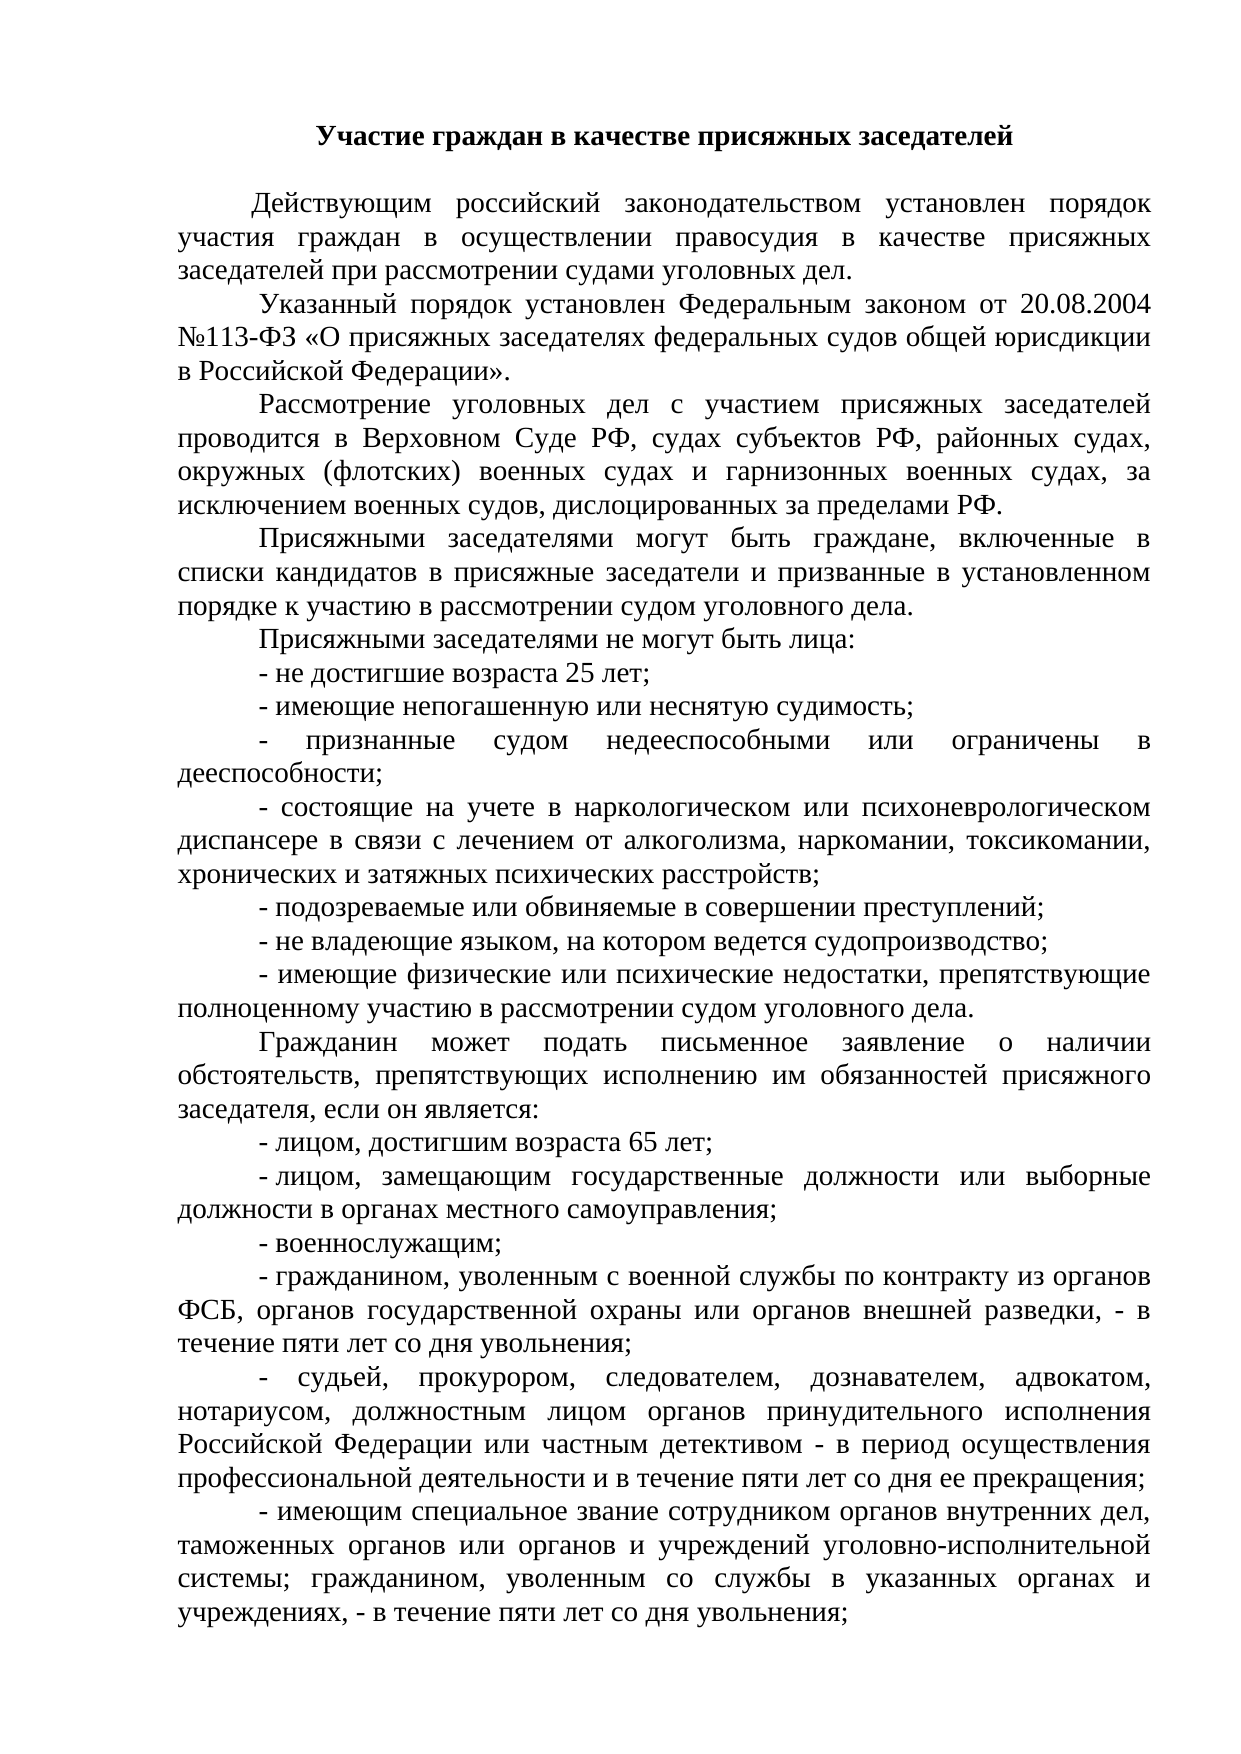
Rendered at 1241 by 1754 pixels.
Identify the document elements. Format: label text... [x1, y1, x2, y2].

text Действующим российский законодательством установлен порядок участия граждан в осуществлении правосудия в качестве присяжных заседателей при рассмотрении судами уголовных дел. [177, 185, 1152, 286]
text Присяжными заседателями не могут быть лица: [177, 621, 1152, 655]
text - не владеющие языком, на котором ведется судопроизводство; [177, 923, 1152, 957]
text Рассмотрение уголовных дел с участием присяжных заседателей проводится в Верховном Суде РФ, судах субъектов РФ, районных судах, окружных (флотских) военных судах и гарнизонных военных судах, за исключением военных судов, дислоцированных за пределами РФ. [177, 386, 1152, 521]
text - признанные судом недееспособными или ограничены в дееспособности; [177, 722, 1152, 789]
text - имеющие физические или психические недостатки, препятствующие полноценному участию в рассмотрении судом уголовного дела. [177, 957, 1152, 1024]
text Указанный порядок установлен Федеральным законом от 20.08.2004 №113-ФЗ «О присяжных заседателях федеральных судов общей юрисдикции в Российской Федерации». [177, 286, 1152, 386]
text - подозреваемые или обвиняемые в совершении преступлений; [177, 889, 1152, 923]
text Участие граждан в качестве присяжных заседателей [177, 118, 1152, 152]
text - не достигшие возраста 25 лет; [177, 655, 1152, 688]
text - лицом, достигшим возраста 65 лет; [177, 1124, 1152, 1158]
text - имеющим специальное звание сотрудником органов внутренних дел, таможенных органов или органов и учреждений уголовно-исполнительной системы; гражданином, уволенным со службы в указанных органах и учреждениях, - в течение пяти лет со дня увольнения; [177, 1493, 1152, 1627]
text - лицом, замещающим государственные должности или выборные должности в органах местного самоуправления; [177, 1158, 1152, 1225]
text Гражданин может подать письменное заявление о наличии обстоятельств, препятствующих исполнению им обязанностей присяжного заседателя, если он является: [177, 1024, 1152, 1124]
text - судьей, прокурором, следователем, дознавателем, адвокатом, нотариусом, должностным лицом органов принудительного исполнения Российской Федерации или частным детективом - в период осуществления профессиональной деятельности и в течение пяти лет со дня ее прекращения; [177, 1359, 1152, 1493]
text - гражданином, уволенным с военной службы по контракту из органов ФСБ, органов государственной охраны или органов внешней разведки, - в течение пяти лет со дня увольнения; [177, 1258, 1152, 1359]
text - военнослужащим; [177, 1225, 1152, 1258]
text Присяжными заседателями могут быть граждане, включенные в списки кандидатов в присяжные заседатели и призванные в установленном порядке к участию в рассмотрении судом уголовного дела. [177, 521, 1152, 621]
text - имеющие непогашенную или неснятую судимость; [177, 688, 1152, 722]
text - состоящие на учете в наркологическом или психоневрологическом диспансере в связи с лечением от алкоголизма, наркомании, токсикомании, хронических и затяжных психических расстройств; [177, 789, 1152, 889]
